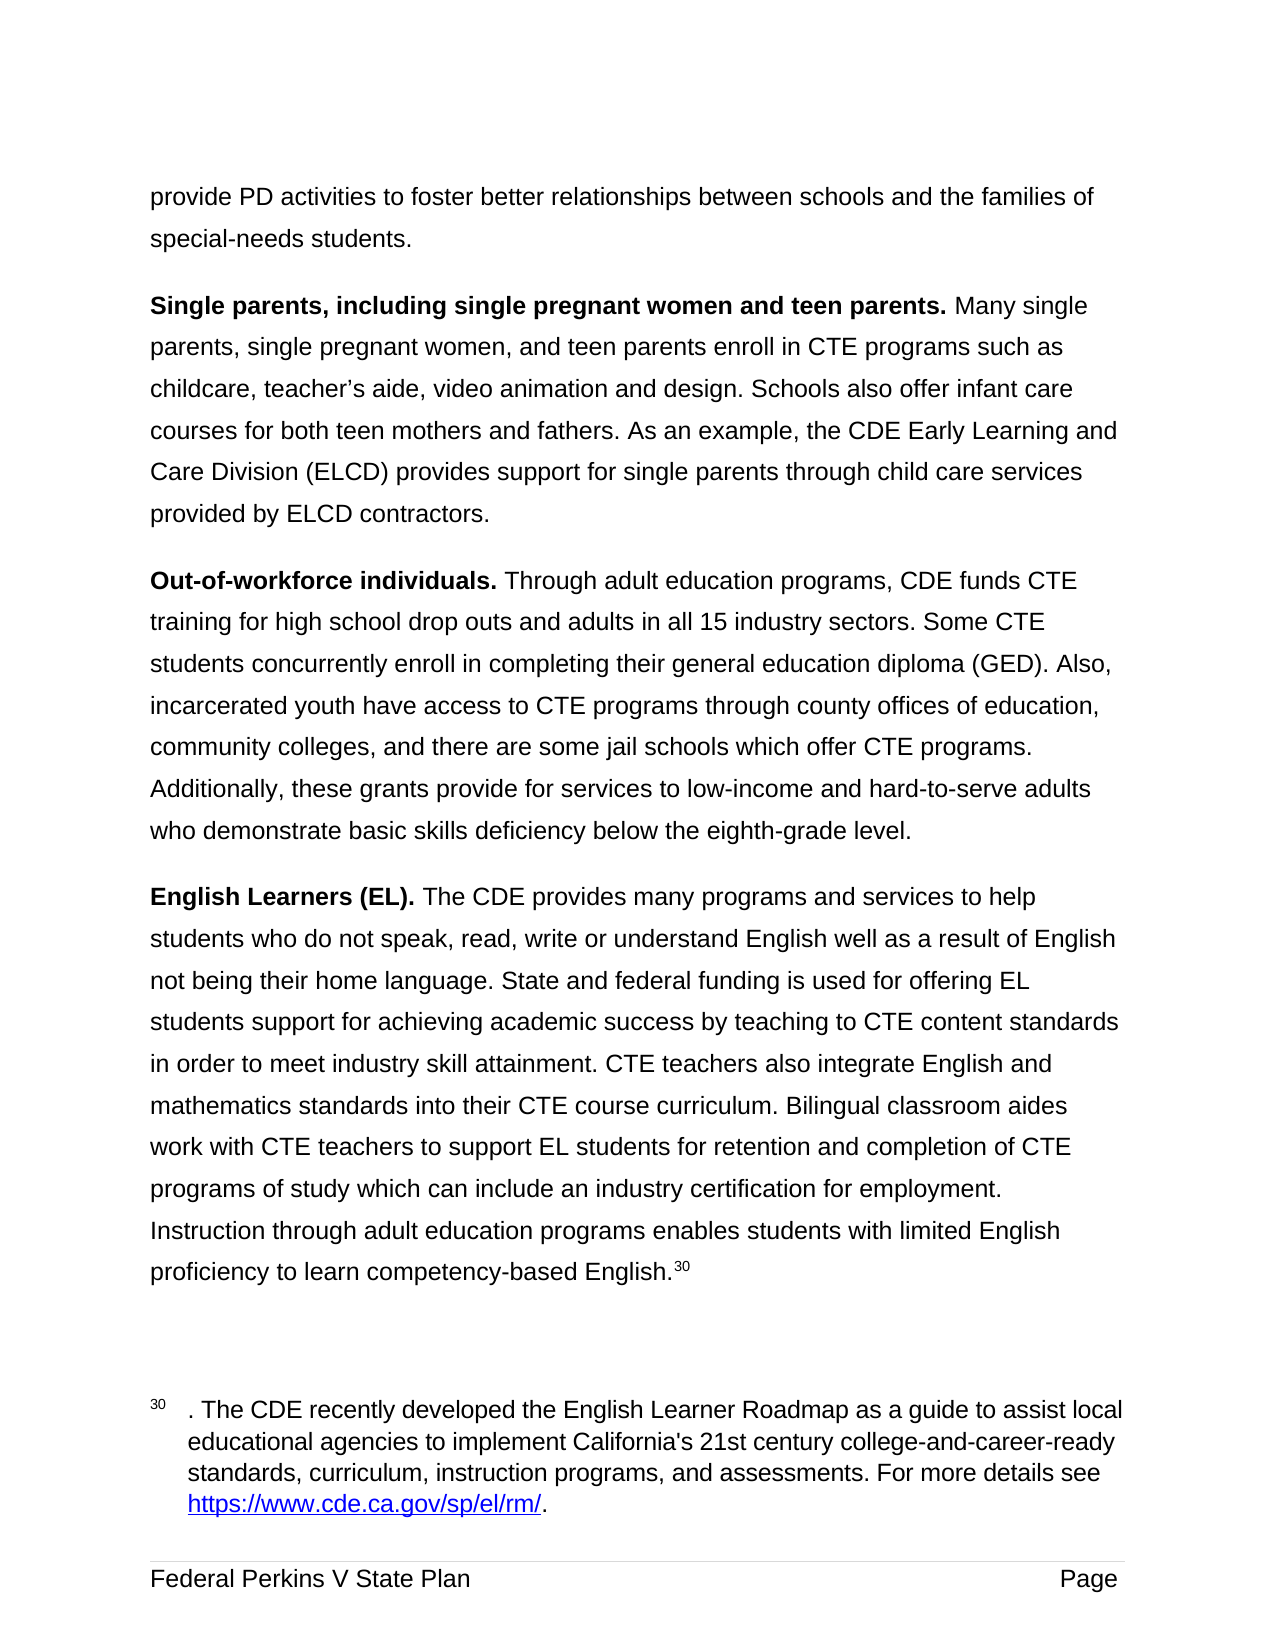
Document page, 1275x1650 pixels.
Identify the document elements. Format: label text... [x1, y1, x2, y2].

text English Learners (EL). The CDE provides many programs and services to help students who do not speak, read, write or understand English well as a result of English not being their home language. State and federal funding is used for offering EL students support for achieving academic success by teaching to CTE content standards in order to meet industry skill attainment. CTE teachers also integrate English and mathematics standards into their CTE course curriculum. Bilingual classroom aides work with CTE teachers to support EL students for retention and completion of CTE programs of study which can include an industry certification for employment. Instruction through adult education programs enables students with limited English proficiency to learn competency-based English. [150, 869, 1125, 1286]
text Out-of-workforce individuals. Through adult education programs, CDE funds CTE training for high school drop outs and adults in all 15 industry sectors. Some CTE students concurrently enroll in completing their general education diploma (GED). Also, incarcerated youth have access to CTE programs through county offices of education, community colleges, and there are some jail schools which offer CTE programs. Additionally, these grants provide for services to low-income and hard-to-serve adults who demonstrate basic skills deficiency below the eighth-grade level. [150, 553, 1125, 844]
text Single parents, including single pregnant women and teen parents. Many single parents, single pregnant women, and teen parents enroll in CTE programs such as childcare, teacher’s aide, video animation and design. Schools also offer infant care courses for both teen mothers and fathers. As an example, the CDE Early Learning and Care Division (ELCD) provides support for single parents through child care services provided by ELCD contractors. [150, 278, 1125, 528]
text Special Education Students. Each Special Education Local Plan Area (SELPA) is dedicated to the belief that all students can learn and that special-needs students must be guaranteed equal opportunity to become contributing members of society. SELPAs facilitate high-quality educational programs and services for special-needs students and training for parents and educators. The goal of each SELPA is to support and assist member districts with their special education programs and services, enabling them to operate in the most efficient and cost-effective manner possible. Each SELPA is responsible for ensuring that all eligible children receive appropriate services to help them be successful. In addition to providing administrative support, SELPAs help their members comply with legal requirements concerning students with disabilities, and provide PD activities to foster better relationships between schools and the families of special-needs students. [150, 169, 1125, 253]
